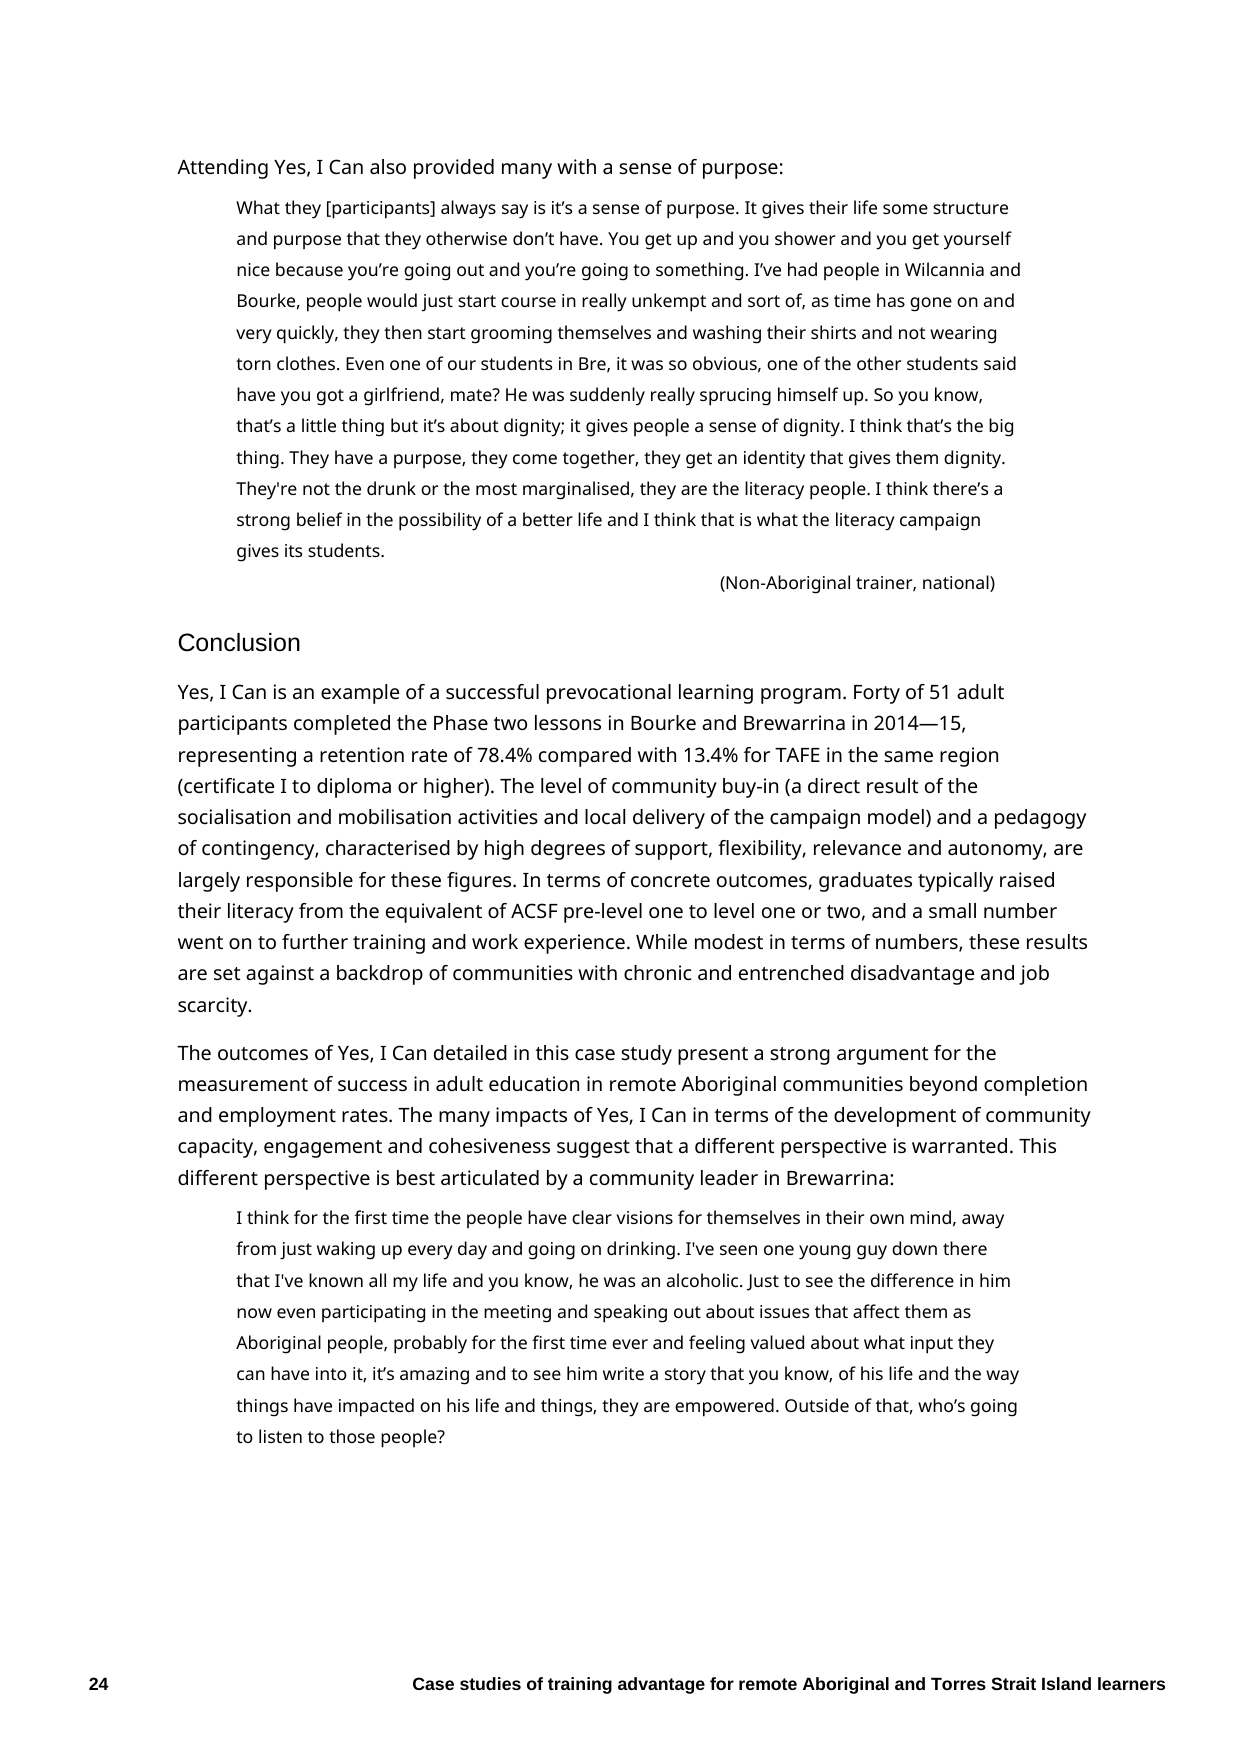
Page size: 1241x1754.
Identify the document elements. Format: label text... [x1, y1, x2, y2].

text The outcomes of Yes, I Can detailed in this case study present a strong argument for the measurement of success in adult education in remote Aboriginal communities beyond completion and employment rates. The many impacts of Yes, I Can in terms of the development of community capacity, engagement and cohesiveness suggest that a different perspective is warranted. This different perspective is best articulated by a community leader in Brewarrina: [177, 1035, 1093, 1191]
text Yes, I Can is an example of a successful prevocational learning program. Forty of 51 adult participants completed the Phase two lessons in Bourke and Brewarrina in 2014—15, representing a retention rate of 78.4% compared with 13.4% for TAFE in the same region (certificate I to diploma or higher). The level of community buy-in (a direct result of the socialisation and mobilisation activities and local delivery of the campaign model) and a pedagogy of contingency, characterised by high degrees of support, flexibility, relevance and autonomy, are largely responsible for these figures. In terms of concrete outcomes, graduates typically raised their literacy from the equivalent of ACSF pre-level one to level one or two, and a small number went on to further training and work experience. While modest in terms of numbers, these results are set against a backdrop of communities with chronic and entrenched disadvantage and job scarcity. [177, 674, 1093, 1018]
text Attending Yes, I Can also provided many with a sense of purpose: [177, 149, 1093, 181]
text What they [participants] always say is it’s a sense of purpose. It gives their life some structure and purpose that they otherwise don’t have. You get up and you shower and you get yourself nice because you’re going out and you’re going to something. I’ve had people in Wilcannia and Bourke, people would just start course in really unkempt and sort of, as time has gone on and very quickly, they then start grooming themselves and washing their shirts and not wearing torn clothes. Even one of our students in Bre, it was so obvious, one of the other students said have you got a girlfriend, mate? He was suddenly really sprucing himself up. So you know, that’s a little thing but it’s about dignity; it gives people a sense of dignity. I think that’s the big thing. They have a purpose, they come together, they get an identity that gives them dignity. They're not the drunk or the most marginalised, they are the literacy people. I think there’s a strong belief in the possibility of a better life and I think that is what the literacy campaign gives its students. (Non-Aboriginal trainer, national) [236, 189, 1024, 595]
text I think for the first time the people have clear visions for themselves in their own mind, away from just waking up every day and going on drinking. I've seen one young guy down there that I've known all my life and you know, he was an alcoholic. Just to see the difference in him now even participating in the meeting and speaking out about issues that affect them as Aboriginal people, probably for the first time ever and feeling valued about what input they can have into it, it’s amazing and to see him write a story that you know, of his life and the way things have impacted on his life and things, they are empowered. Outside of that, who’s going to listen to those people? [236, 1199, 1024, 1449]
subtitle Conclusion [177, 624, 1092, 658]
